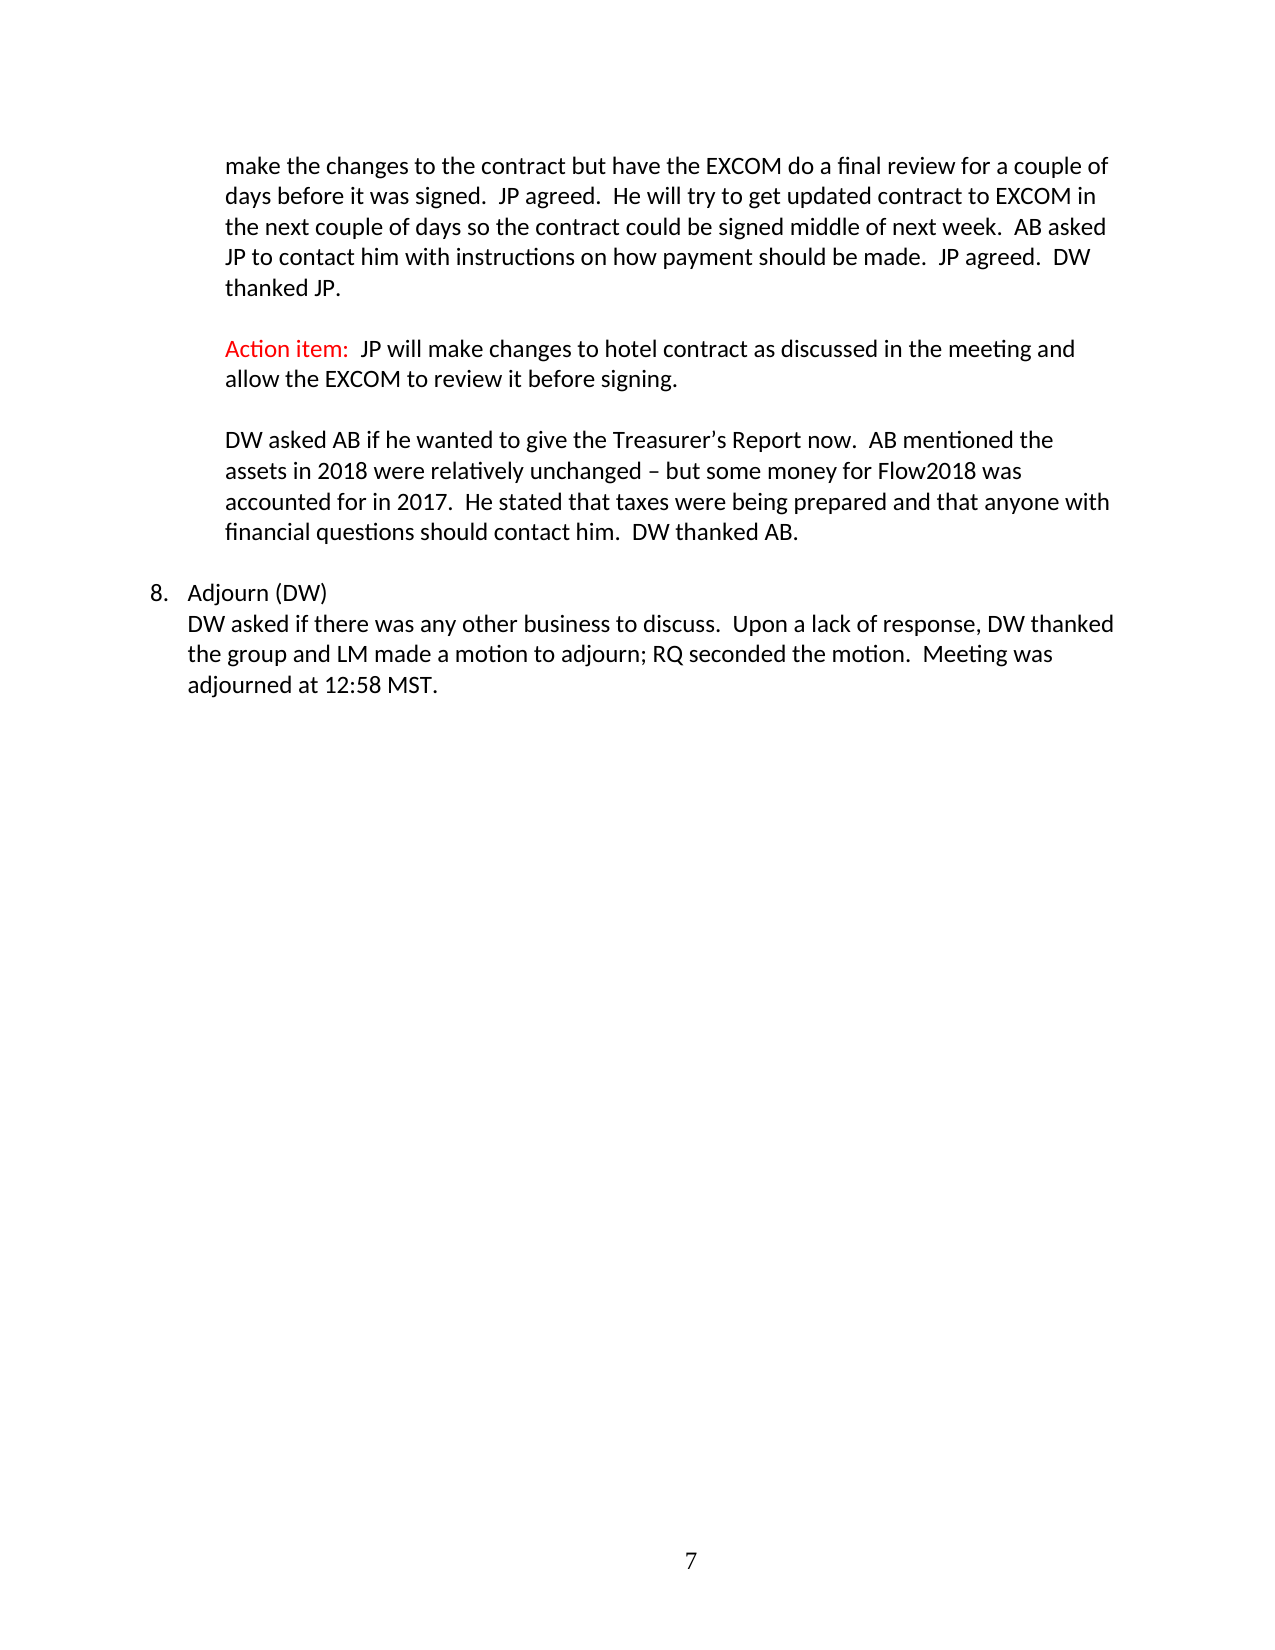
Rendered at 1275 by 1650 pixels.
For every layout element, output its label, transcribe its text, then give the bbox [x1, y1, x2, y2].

text DW asked AB if he wanted to give the Treasurer’s Report now. AB mentioned the assets in 2018 were relatively unchanged – but some money for Flow2018 was accounted for in 2017. He stated that taxes were being prepared and that anyone with financial questions should contact him. DW thanked AB. [225, 425, 1119, 547]
text DW asked if there was any other business to discuss. Upon a lack of response, DW thanked the group and LM made a motion to adjourn; RQ seconded the motion. Meeting was adjourned at 12:58 MST. [187, 608, 1119, 699]
text Action item: JP will make changes to hotel contract as discussed in the meeting and allow the EXCOM to review it before signing. [225, 333, 1119, 394]
list Adjourn (DW) [150, 577, 1119, 608]
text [225, 150, 1119, 303]
